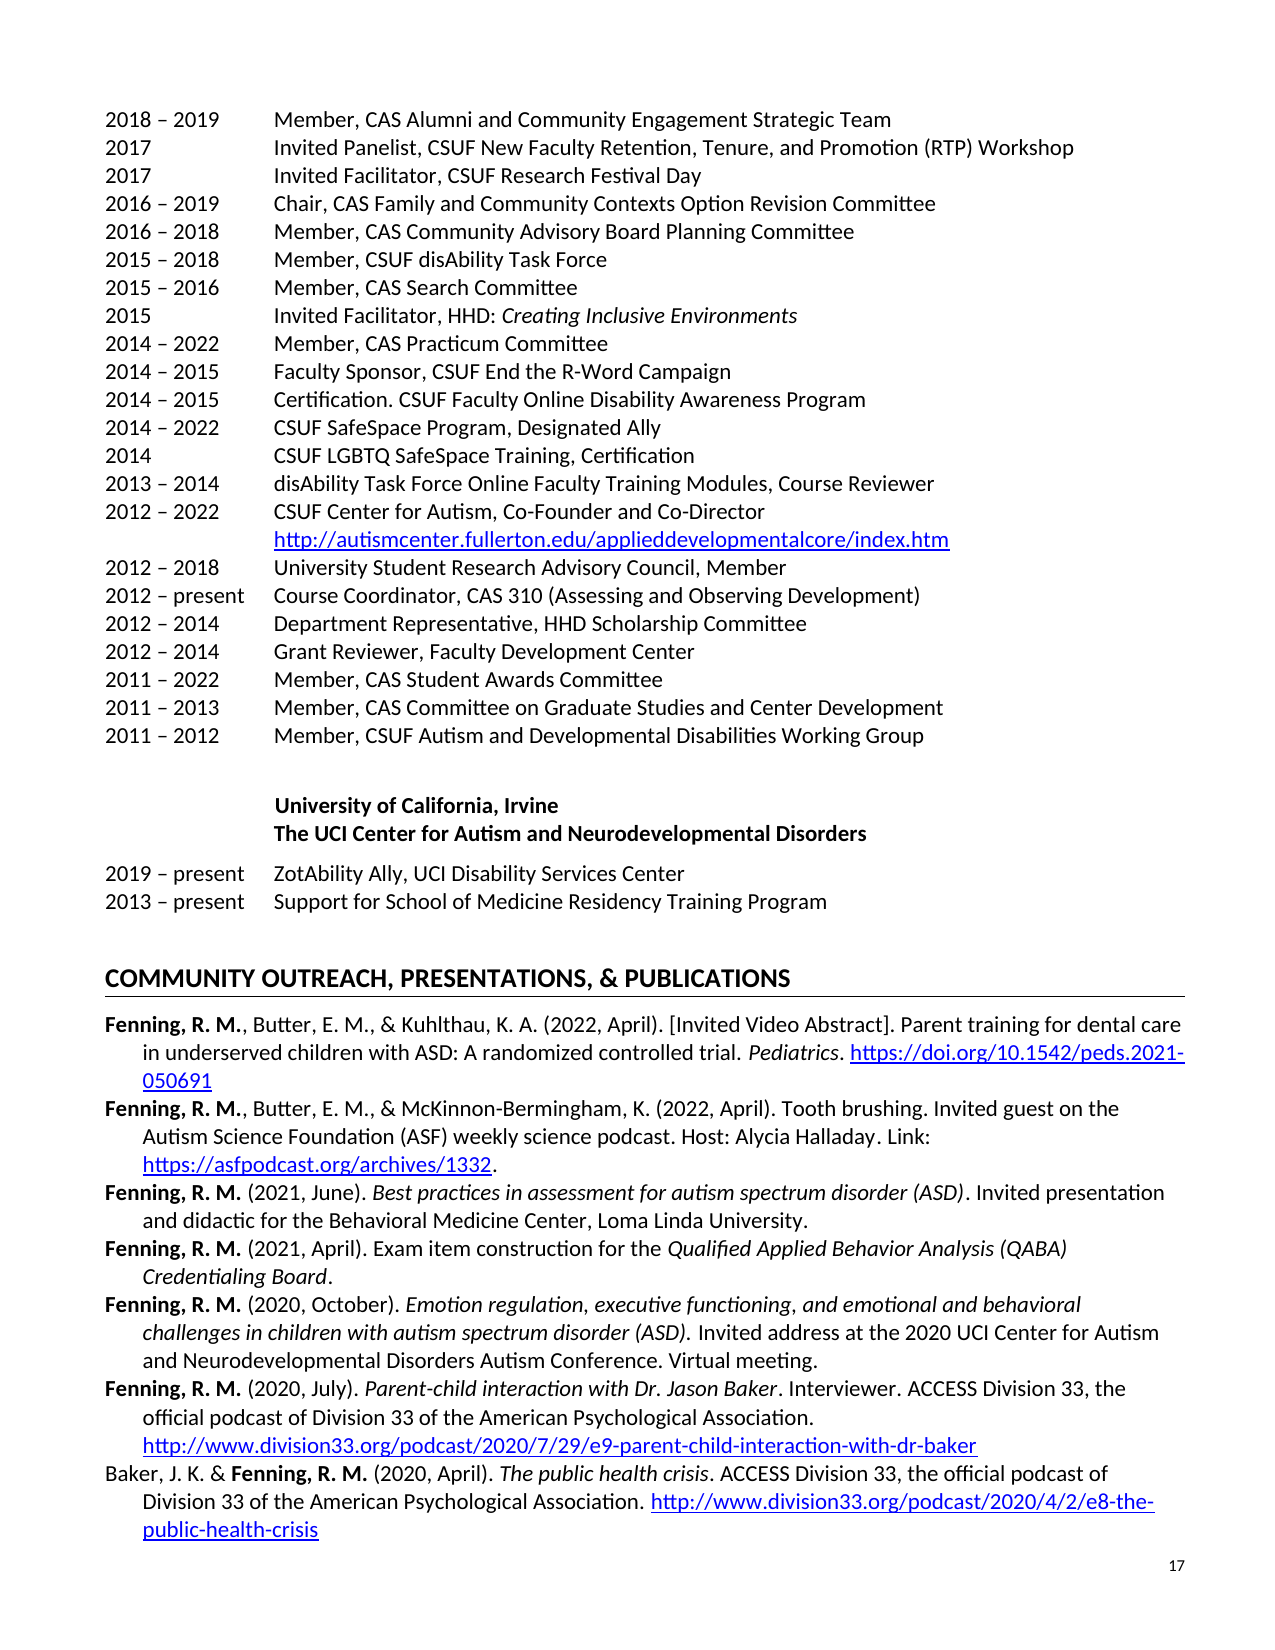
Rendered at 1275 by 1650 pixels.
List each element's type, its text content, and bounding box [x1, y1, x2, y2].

text 2016 – 2019 Chair, CAS Family and Community Contexts Option Revision Committee [105, 189, 1185, 217]
text 2011 – 2012 Member, CSUF Autism and Developmental Disabilities Working Group [105, 721, 1185, 749]
text 2015 – 2018 Member, CSUF disAbility Task Force [105, 245, 1185, 273]
text 2012 – 2014 Department Representative, HHD Scholarship Committee [105, 609, 1185, 637]
text Fenning, R. M. (2020, October). Emotion regulation, executive functioning, and emotional and behavioral challenges in children with autism spectrum disorder (ASD). Invited address at the 2020 UCI Center for Autism and Neurodevelopmental Disorders Autism Conference. Virtual meeting. [105, 1290, 1185, 1374]
text 2015 – 2016 Member, CAS Search Committee [105, 273, 1185, 301]
text Fenning, R. M., Butter, E. M., & McKinnon-Bermingham, K. (2022, April). Tooth brushing. Invited guest on the Autism Science Foundation (ASF) weekly science podcast. Host: Alycia Halladay. Link: https://asfpodcast.org/archives/1332. [105, 1094, 1185, 1178]
text http://autismcenter.fullerton.edu/applieddevelopmentalcore/index.htm [105, 525, 1185, 553]
text 2016 – 2018 Member, CAS Community Advisory Board Planning Committee [105, 217, 1185, 245]
text 2013 – present Support for School of Medicine Residency Training Program [105, 887, 1185, 915]
text Fenning, R. M. (2021, June). Best practices in assessment for autism spectrum disorder (ASD). Invited presentation and didactic for the Behavioral Medicine Center, Loma Linda University. [105, 1178, 1185, 1234]
text Fenning, R. M. (2020, July). Parent-child interaction with Dr. Jason Baker. Interviewer. ACCESS Division 33, the official podcast of Division 33 of the American Psychological Association. http://www.division33.org/podcast/2020/7/29/e9-parent-child-interaction-with-dr-baker [105, 1374, 1185, 1459]
text 2014 CSUF LGBTQ SafeSpace Training, Certification [105, 441, 1185, 469]
text 2011 – 2022 Member, CAS Student Awards Committee [105, 665, 1185, 693]
text 2018 – 2019 Member, CAS Alumni and Community Engagement Strategic Team [105, 105, 1185, 133]
text 2012 – 2018 University Student Research Advisory Council, Member [105, 553, 1185, 581]
text 2017 Invited Facilitator, CSUF Research Festival Day [105, 161, 1185, 189]
text 2014 – 2015 Faculty Sponsor, CSUF End the R-Word Campaign [105, 357, 1185, 385]
text 2012 – 2014 Grant Reviewer, Faculty Development Center [105, 637, 1185, 665]
text The UCI Center for Autism and Neurodevelopmental Disorders [274, 819, 1185, 847]
text University of California, Irvine [274, 791, 1185, 819]
text Fenning, R. M. (2021, April). Exam item construction for the Qualified Applied Behavior Analysis (QABA) Credentialing Board. [105, 1234, 1185, 1290]
text 2013 – 2014 disAbility Task Force Online Faculty Training Modules, Course Reviewer [105, 469, 1185, 497]
text 2017 Invited Panelist, CSUF New Faculty Retention, Tenure, and Promotion (RTP) Workshop [105, 133, 1185, 161]
text 2014 – 2022 CSUF SafeSpace Program, Designated Ally [105, 413, 1185, 441]
text 2015 Invited Facilitator, HHD: Creating Inclusive Environments [105, 301, 1185, 329]
text 2011 – 2013 Member, CAS Committee on Graduate Studies and Center Development [105, 693, 1185, 721]
text Fenning, R. M., Butter, E. M., & Kuhlthau, K. A. (2022, April). [Invited Video Abstract]. Parent training for dental care in underserved children with ASD: A randomized controlled trial. Pediatrics. https://doi.org/10.1542/peds.2021-050691 [105, 1010, 1185, 1094]
text 2019 – present ZotAbility Ally, UCI Disability Services Center [105, 859, 1185, 887]
text Baker, J. K. & Fenning, R. M. (2020, April). The public health crisis. ACCESS Division 33, the official podcast of Division 33 of the American Psychological Association. http://www.division33.org/podcast/2020/4/2/e8-the-public-health-crisis [105, 1459, 1185, 1543]
text 2014 – 2022 Member, CAS Practicum Committee [105, 329, 1185, 357]
text 2012 – present Course Coordinator, CAS 310 (Assessing and Observing Development) [105, 581, 1185, 609]
text 2012 – 2022 CSUF Center for Autism, Co-Founder and Co-Director [105, 497, 1185, 525]
text 2014 – 2015 Certification. CSUF Faculty Online Disability Awareness Program [105, 385, 1185, 413]
text COMMUNITY Outreach, PRESENTATIONS, & PUBLICATIONS [105, 961, 1185, 996]
